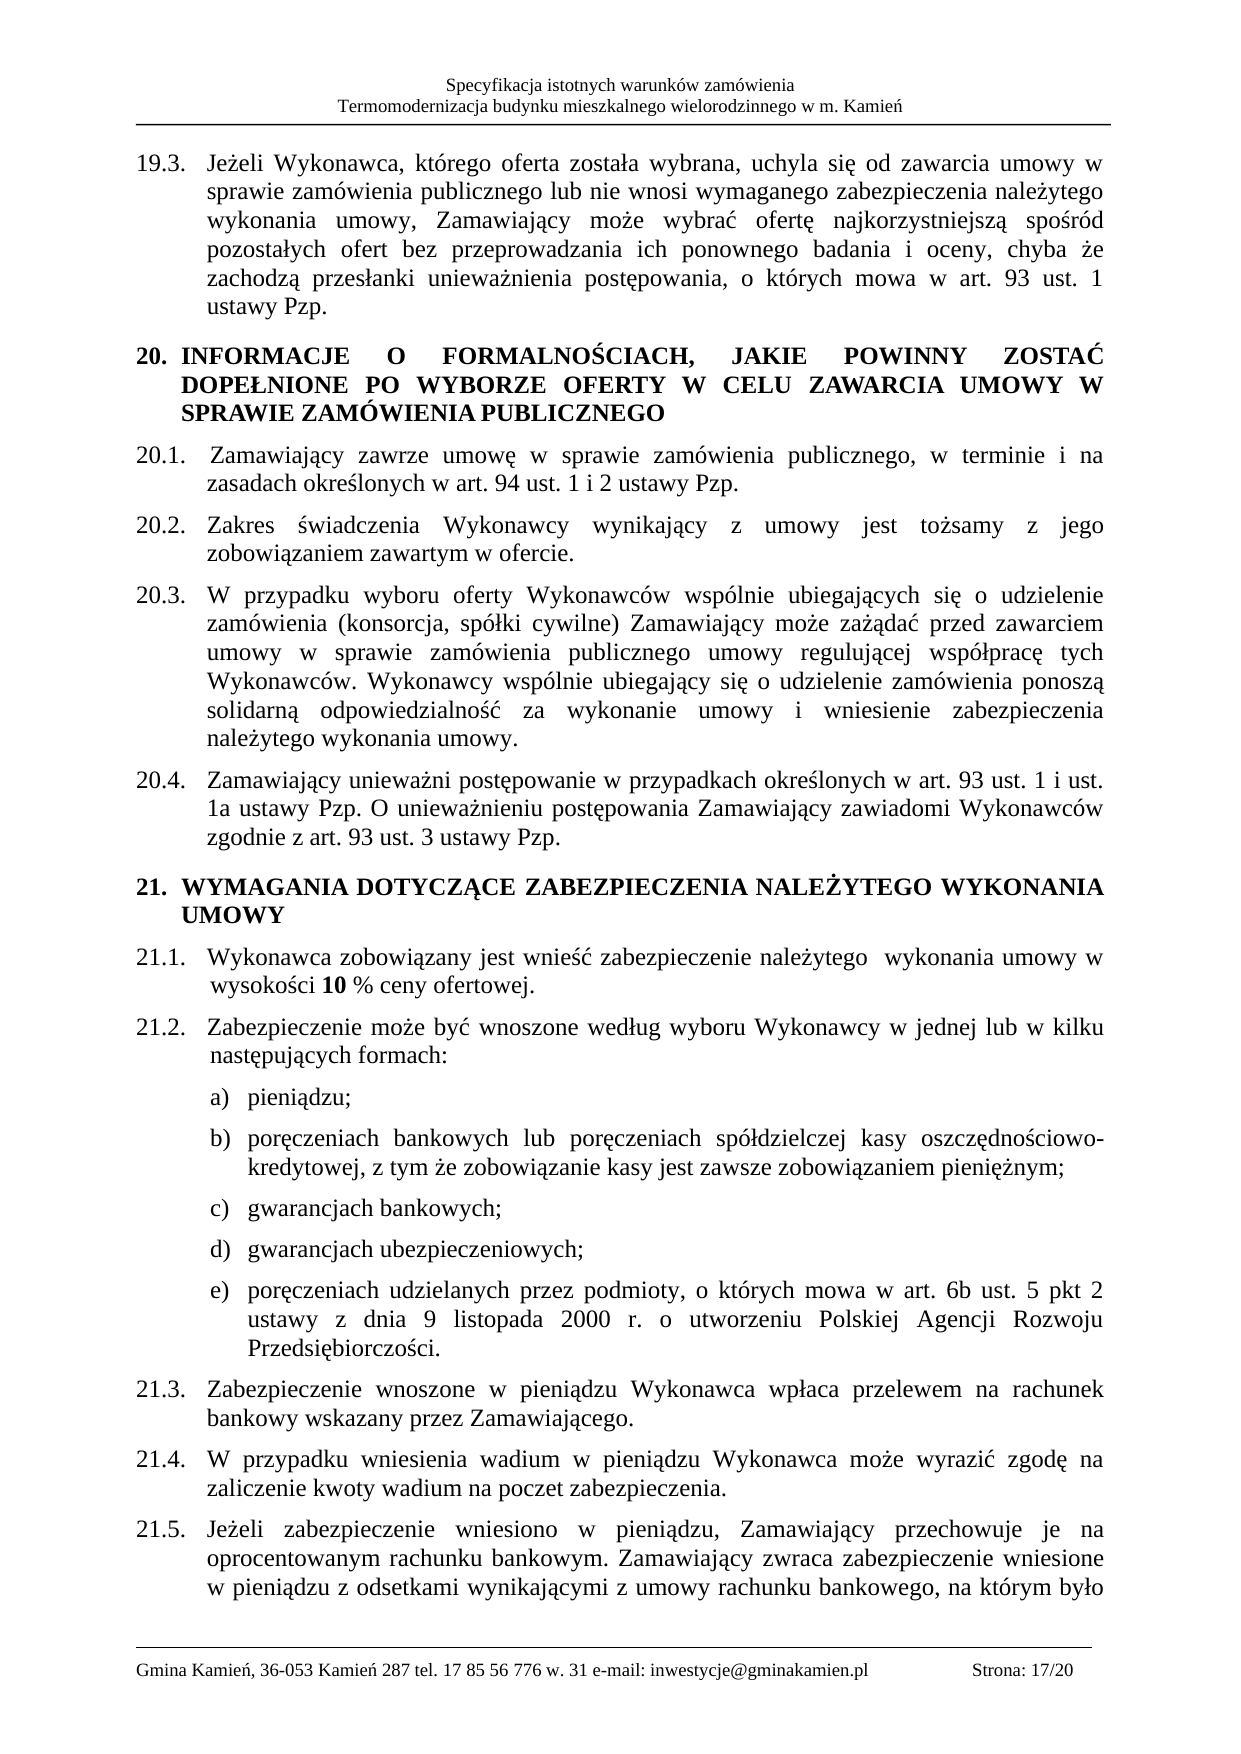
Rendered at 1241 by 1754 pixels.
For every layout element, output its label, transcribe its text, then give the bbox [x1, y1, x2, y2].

subtitle W przypadku wyboru oferty Wykonawców wspólnie ubiegających się o udzielenie zamówienia (konsorcja, spółki cywilne) Zamawiający może zażądać przed zawarciem umowy w sprawie zamówienia publicznego umowy regulującej współpracę tych Wykonawców. Wykonawcy wspólnie ubiegający się o udzielenie zamówienia ponoszą solidarną odpowiedzialność za wykonanie umowy i wniesienie zabezpieczenia należytego wykonania umowy. [136, 580, 1104, 752]
subtitle Zabezpieczenie wnoszone w pieniądzu Wykonawca wpłaca przelewem na rachunek bankowy wskazany przez Zamawiającego. [136, 1374, 1104, 1432]
subtitle Zamawiający zawrze umowę w sprawie zamówienia publicznego, w terminie i na zasadach określonych w art. 94 ust. 1 i 2 ustawy Pzp. [136, 440, 1104, 497]
list pieniądzu; [210, 1082, 1104, 1111]
list Zabezpieczenie może być wnoszone według wyboru Wykonawcy w jednej lub w kilku następujących formach: [136, 1012, 1104, 1069]
list gwarancjach ubezpieczeniowych; [210, 1234, 1104, 1263]
list Wykonawca zobowiązany jest wnieść zabezpieczenie należytego wykonania umowy w wysokości 10 % ceny ofertowej. [136, 942, 1104, 999]
subtitle Informacje o formalnościach, jakie powinny zostać dopełnione po wyborze oferty w celu zawarcia umowy w sprawie zamówienia publicznego [136, 341, 1104, 427]
subtitle Zamawiający unieważni postępowanie w przypadkach określonych w art. 93 ust. 1 i ust. 1a ustawy Pzp. O unieważnieniu postępowania Zamawiający zawiadomi Wykonawców zgodnie z art. 93 ust. 3 ustawy Pzp. [136, 765, 1104, 851]
subtitle Wymagania dotyczące zabezpieczenia należytego wykonania umowy [136, 872, 1104, 929]
subtitle Zakres świadczenia Wykonawcy wynikający z umowy jest tożsamy z jego zobowiązaniem zawartym w ofercie. [136, 510, 1104, 567]
subtitle Jeżeli Wykonawca, którego oferta została wybrana, uchyla się od zawarcia umowy w sprawie zamówienia publicznego lub nie wnosi wymaganego zabezpieczenia należytego wykonania umowy, Zamawiający może wybrać ofertę najkorzystniejszą spośród pozostałych ofert bez przeprowadzania ich ponownego badania i oceny, chyba że zachodzą przesłanki unieważnienia postępowania, o których mowa w art. 93 ust. 1 ustawy Pzp. [136, 148, 1104, 320]
list poręczeniach udzielanych przez podmioty, o których mowa w art. 6b ust. 5 pkt 2 ustawy z dnia 9 listopada 2000 r. o utworzeniu Polskiej Agencji Rozwoju Przedsiębiorczości. [210, 1276, 1104, 1362]
list poręczeniach bankowych lub poręczeniach spółdzielczej kasy oszczędnościowo-kredytowej, z tym że zobowiązanie kasy jest zawsze zobowiązaniem pieniężnym; [210, 1123, 1104, 1181]
subtitle W przypadku wniesienia wadium w pieniądzu Wykonawca może wyrazić zgodę na zaliczenie kwoty wadium na poczet zabezpieczenia. [136, 1444, 1104, 1502]
list gwarancjach bankowych; [210, 1193, 1104, 1222]
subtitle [136, 1514, 1104, 1601]
